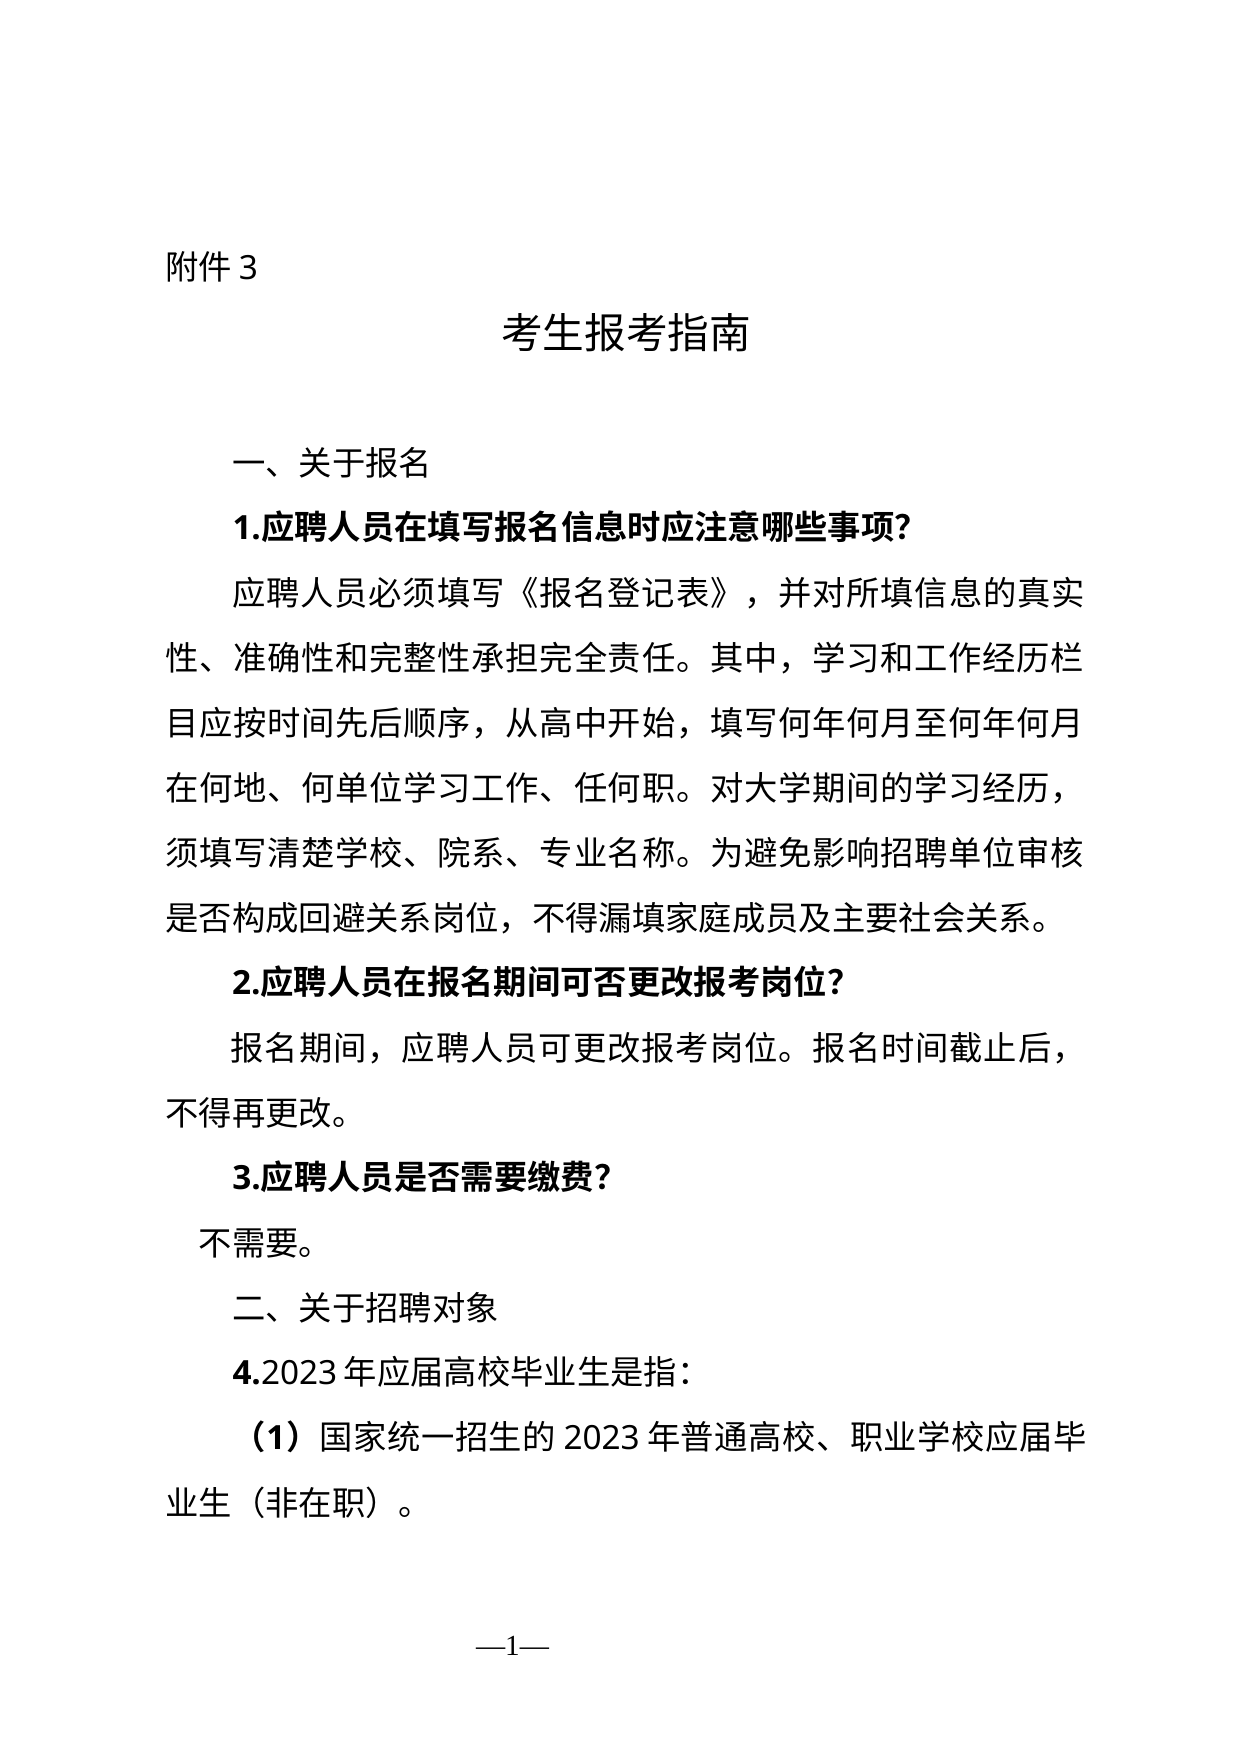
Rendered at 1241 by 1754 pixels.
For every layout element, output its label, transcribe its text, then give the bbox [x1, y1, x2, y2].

text 应聘人员必须填写《报名登记表》，并对所填信息的真实性、准确性和完整性承担完全责任。其中，学习和工作经历栏目应按时间先后顺序，从高中开始，填写何年何月至何年何月在何地、何单位学习工作、任何职。对大学期间的学习经历，须填写清楚学校、院系、专业名称。为避免影响招聘单位审核是否构成回避关系岗位，不得漏填家庭成员及主要社会关系。 [165, 558, 1087, 948]
text 报名期间，应聘人员可更改报考岗位。报名时间截止后，不得再更改。 [165, 1013, 1087, 1143]
text 不需要。 [165, 1208, 1087, 1273]
text 2.应聘人员在报名期间可否更改报考岗位？ [232, 948, 1087, 1013]
text （1）国家统一招生的2023年普通高校、职业学校应届毕业生（非在职）。 [165, 1403, 1087, 1533]
text 1.应聘人员在填写报名信息时应注意哪些事项？ [165, 493, 1087, 558]
text 二、关于招聘对象 [165, 1273, 1087, 1338]
text 3.应聘人员是否需要缴费？ [232, 1143, 1087, 1208]
text 一、关于报名 [165, 428, 1087, 493]
text 附件3 [165, 233, 1087, 298]
text 考生报考指南 [165, 298, 1087, 363]
text 4.2023年应届高校毕业生是指： [165, 1338, 1087, 1403]
